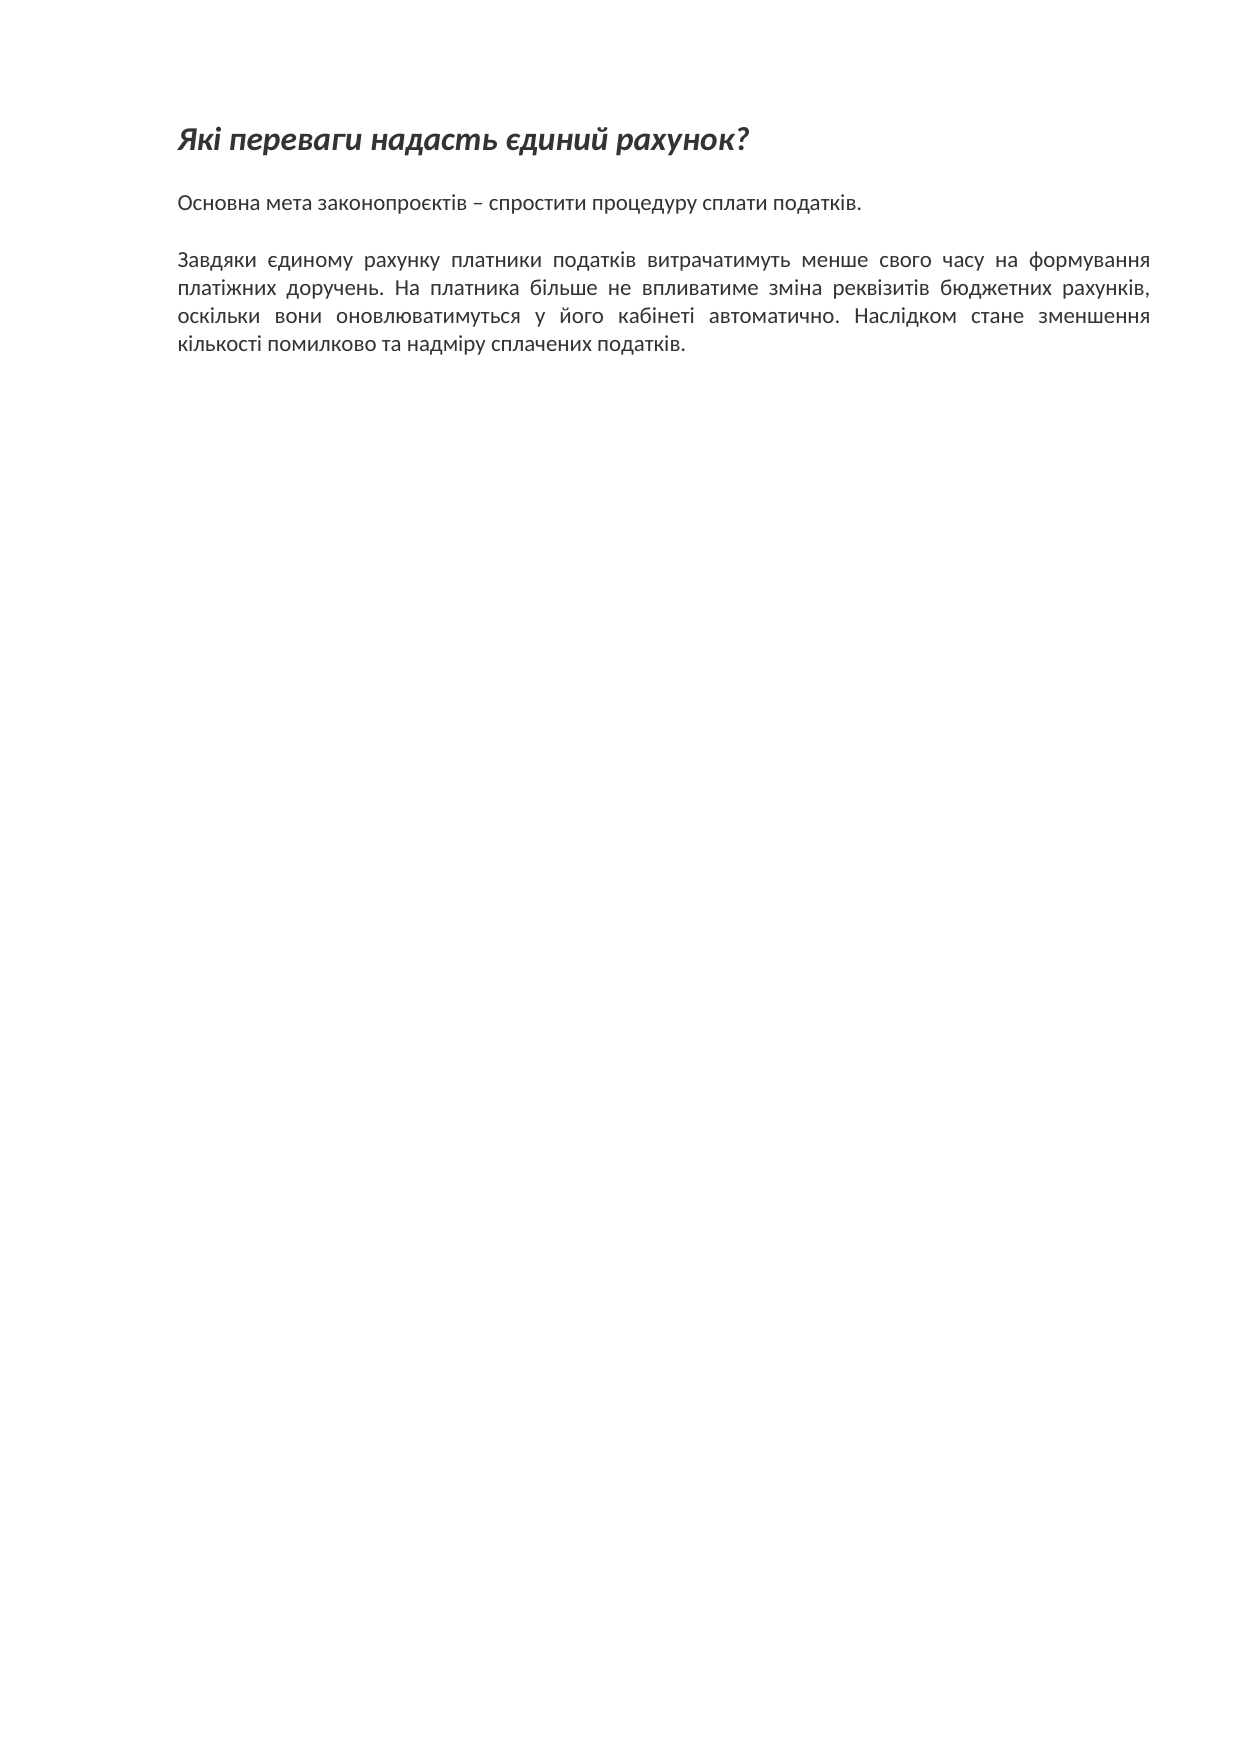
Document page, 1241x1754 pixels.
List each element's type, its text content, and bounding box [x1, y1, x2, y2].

text Завдяки єдиному рахунку платники податків витрачатимуть менше свого часу на формування платіжних доручень. На платника більше не впливатиме зміна реквізитів бюджетних рахунків, оскільки вони оновлюватимуться у його кабінеті автоматично. Наслідком стане зменшення кількості помилково та надміру сплачених податків. [177, 245, 1152, 357]
text Які переваги надасть єдиний рахунок? [177, 118, 1152, 159]
text Основна мета законопроєктів – спростити процедуру сплати податків. [177, 188, 1152, 216]
